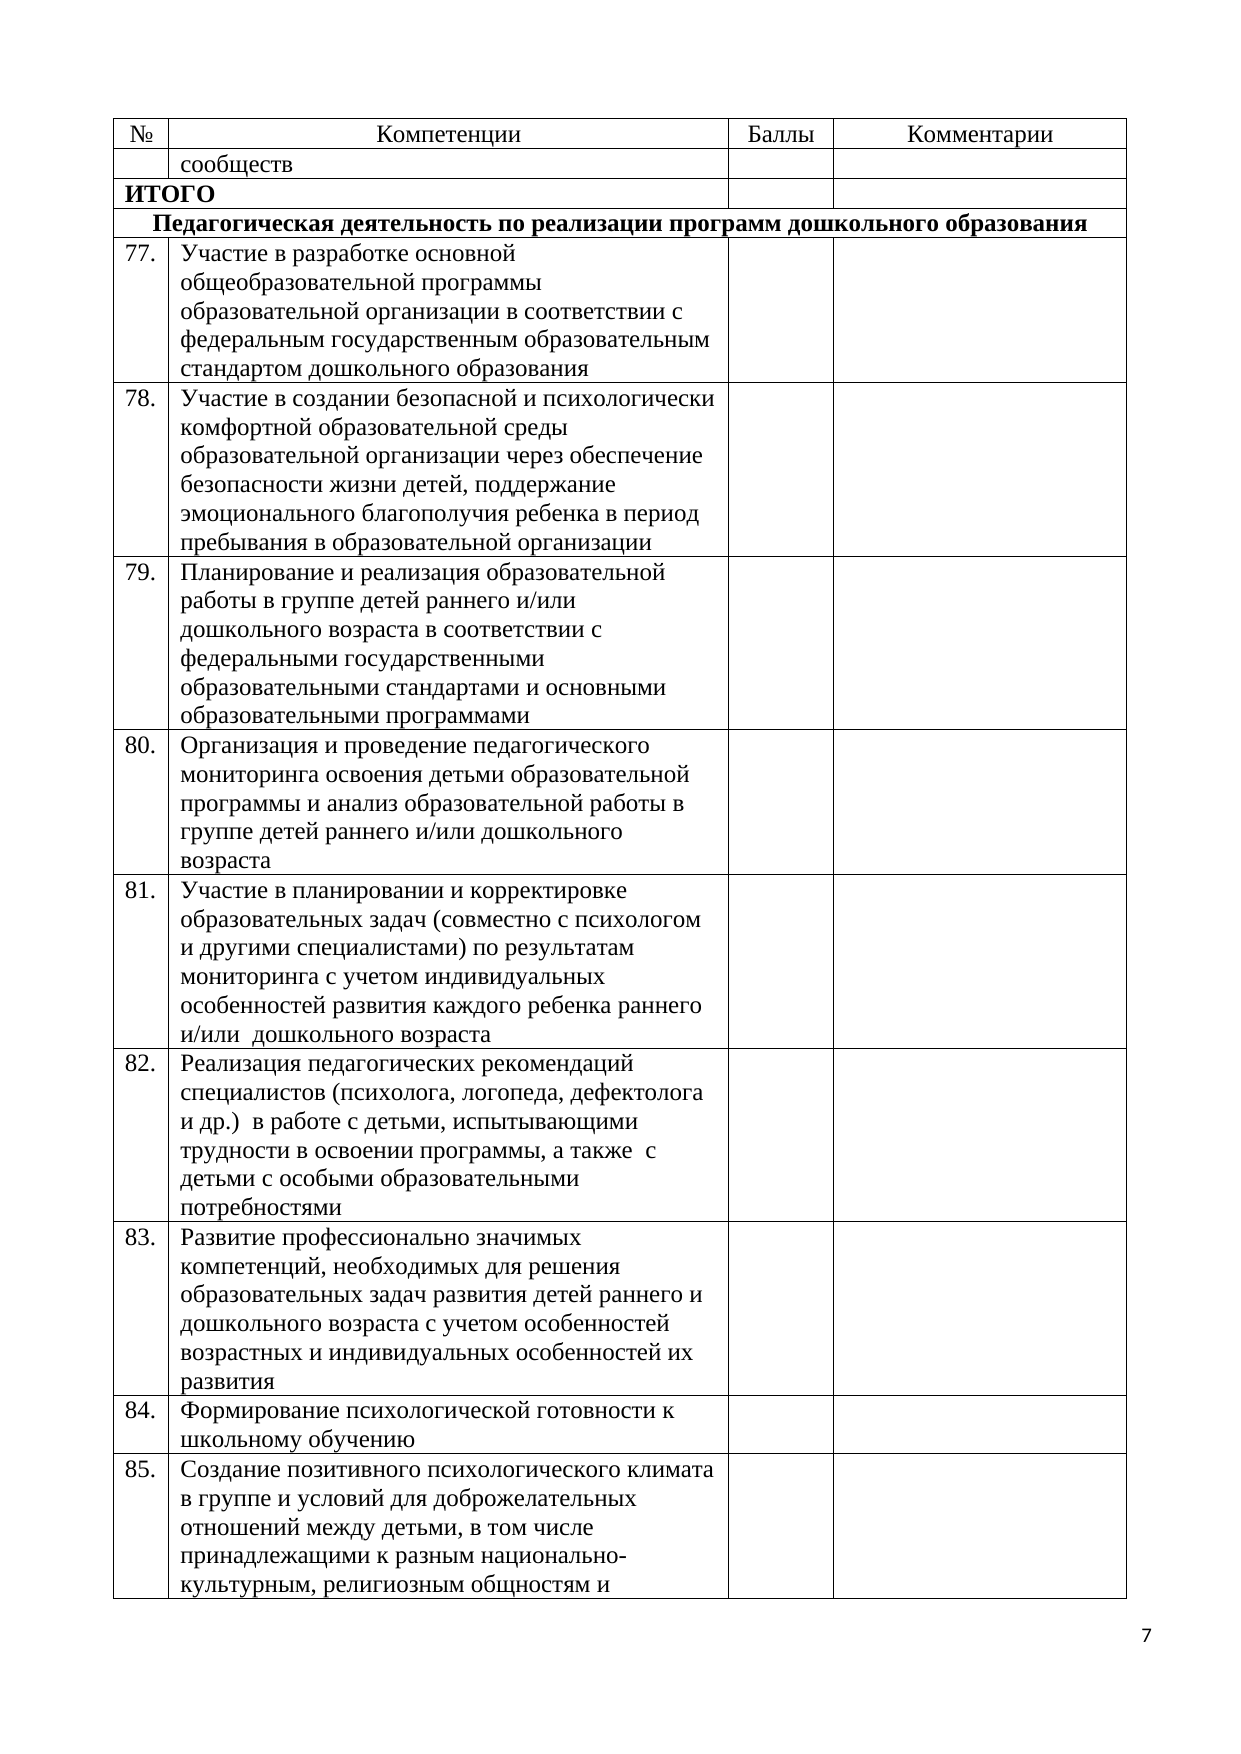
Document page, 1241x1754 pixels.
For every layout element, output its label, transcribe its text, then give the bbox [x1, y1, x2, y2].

table_header Компетенции [169, 119, 728, 148]
table_cell Педагогическая деятельность по реализации программ дошкольного образования [114, 209, 1126, 237]
table_cell [729, 179, 833, 207]
table_cell [114, 557, 168, 729]
table_cell ИТОГО [114, 179, 728, 207]
table_header Баллы [729, 119, 833, 148]
table_cell [114, 238, 168, 382]
table_cell [834, 1454, 1126, 1598]
table_cell [729, 730, 833, 874]
table_cell [729, 1049, 833, 1221]
table_cell [834, 149, 1126, 178]
table_header № [114, 119, 168, 148]
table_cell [169, 149, 728, 178]
table_cell [729, 1454, 833, 1598]
table_cell [114, 730, 168, 874]
table_cell [114, 1396, 168, 1453]
table_cell [729, 238, 833, 382]
table_cell [729, 557, 833, 729]
table_cell [834, 1049, 1126, 1221]
table_cell [834, 557, 1126, 729]
table_cell [729, 875, 833, 1047]
table_cell [729, 1222, 833, 1394]
table_cell [729, 1396, 833, 1453]
table_cell Участие в разработке основной общеобразовательной программы образовательной организации в соответствии с федеральным государственным образовательным стандартом дошкольного образования [169, 238, 728, 382]
table_cell [729, 149, 833, 178]
table_cell [834, 383, 1126, 556]
table_cell Планирование и реализация образовательной работы в группе детей раннего и/или дошкольного возраста в соответствии с федеральными государственными образовательными стандартами и основными образовательными программами [169, 557, 728, 729]
table_cell Реализация педагогических рекомендаций специалистов (психолога, логопеда, дефектолога и др.) в работе с детьми, испытывающими трудности в освоении программы, а также с детьми с особыми образовательными потребностями [169, 1049, 728, 1221]
table_cell [834, 1222, 1126, 1394]
table_cell [834, 875, 1126, 1047]
table_cell [114, 1049, 168, 1221]
table_cell Участие в планировании и корректировке образовательных задач (совместно с психологом и другими специалистами) по результатам мониторинга с учетом индивидуальных особенностей развития каждого ребенка раннего и/или дошкольного возраста [169, 875, 728, 1047]
table_cell [114, 149, 168, 178]
table_cell [834, 179, 1126, 207]
table_cell [114, 875, 168, 1047]
table_cell [114, 383, 168, 556]
table_cell Формирование психологической готовности к школьному обучению [169, 1396, 728, 1453]
table_cell [834, 730, 1126, 874]
table_cell [834, 238, 1126, 382]
table_cell Организация и проведение педагогического мониторинга освоения детьми образовательной программы и анализ образовательной работы в группе детей раннего и/или дошкольного возраста [169, 730, 728, 874]
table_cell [169, 1454, 728, 1598]
table_cell [729, 383, 833, 556]
table_header Комментарии [834, 119, 1126, 148]
table_cell Развитие профессионально значимых компетенций, необходимых для решения образовательных задач развития детей раннего и дошкольного возраста с учетом особенностей возрастных и индивидуальных особенностей их развития [169, 1222, 728, 1394]
table_cell [114, 1454, 168, 1598]
table_cell Участие в создании безопасной и психологически комфортной образовательной среды образовательной организации через обеспечение безопасности жизни детей, поддержание эмоционального благополучия ребенка в период пребывания в образовательной организации [169, 383, 728, 556]
table_cell [834, 1396, 1126, 1453]
table_cell [114, 1222, 168, 1394]
